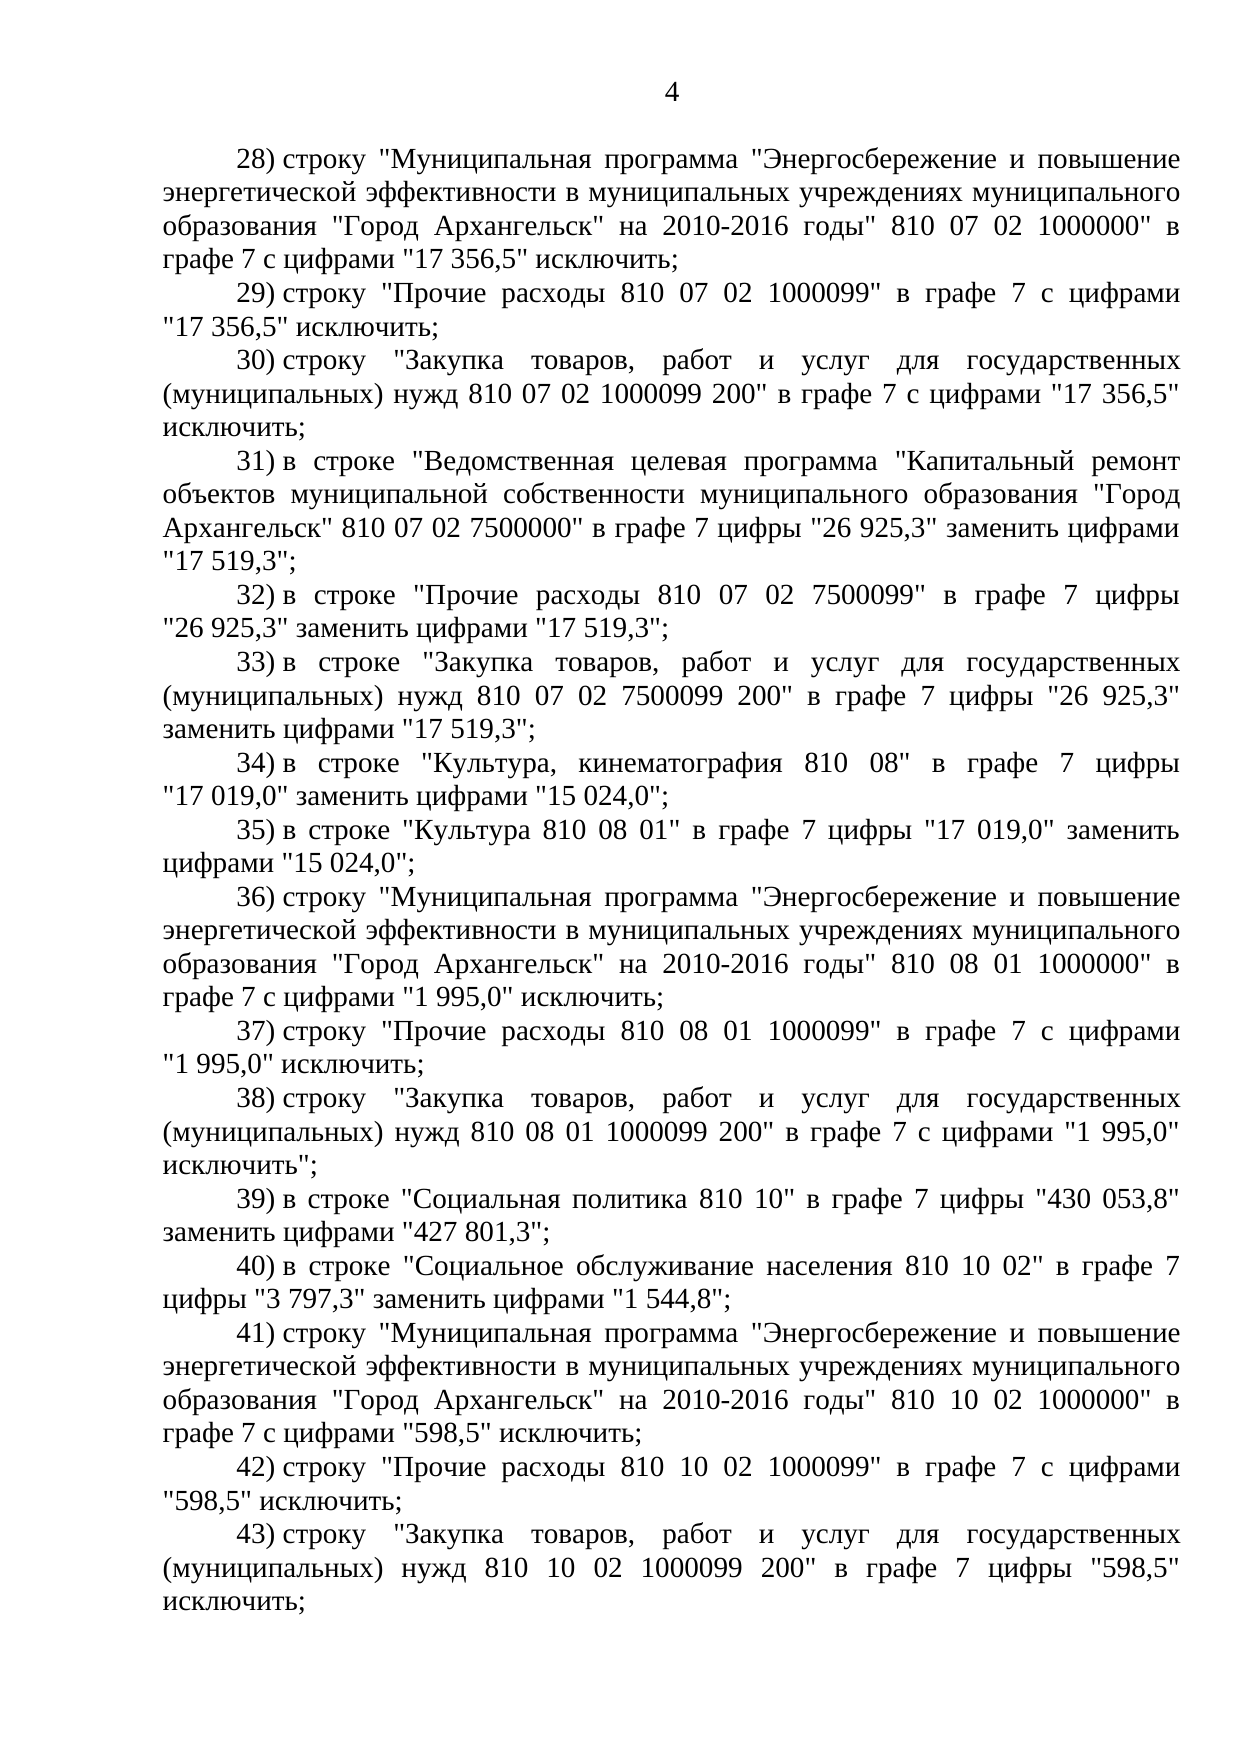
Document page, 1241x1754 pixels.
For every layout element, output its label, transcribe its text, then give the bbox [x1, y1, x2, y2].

list в строке "Прочие расходы 810 07 02 7500099" в графе 7 цифры "26 925,3" заменить цифрами "17 519,3"; [162, 577, 1181, 644]
list строку "Закупка товаров, работ и услуг для государственных (муниципальных) нужд 810 07 02 1000099 200" в графе 7 с цифрами "17 356,5" исключить; [162, 342, 1181, 443]
list строку "Прочие расходы 810 08 01 1000099" в графе 7 с цифрами "1 995,0" исключить; [162, 1013, 1181, 1080]
list строку "Прочие расходы 810 07 02 1000099" в графе 7 с цифрами "17 356,5" исключить; [162, 275, 1181, 342]
list строку "Муниципальная программа "Энергосбережение и повышение энергетической эффективности в муниципальных учреждениях муниципального образования "Город Архангельск" на 2010-2016 годы" 810 07 02 1000000" в графе 7 с цифрами "17 356,5" исключить; [162, 141, 1181, 275]
list строку "Муниципальная программа "Энергосбережение и повышение энергетической эффективности в муниципальных учреждениях муниципального образования "Город Архангельск" на 2010-2016 годы" 810 08 01 1000000" в графе 7 с цифрами "1 995,0" исключить; [162, 879, 1181, 1013]
list в строке "Социальная политика 810 10" в графе 7 цифры "430 053,8" заменить цифрами "427 801,3"; [162, 1181, 1181, 1248]
list в строке "Ведомственная целевая программа "Капитальный ремонт объектов муниципальной собственности муниципального образования "Город Архангельск" 810 07 02 7500000" в графе 7 цифры "26 925,3" заменить цифрами "17 519,3"; [162, 443, 1181, 577]
list строку "Прочие расходы 810 10 02 1000099" в графе 7 с цифрами "598,5" исключить; [162, 1449, 1181, 1516]
list в строке "Культура 810 08 01" в графе 7 цифры "17 019,0" заменить цифрами "15 024,0"; [162, 812, 1181, 879]
list строку "Закупка товаров, работ и услуг для государственных (муниципальных) нужд 810 10 02 1000099 200" в графе 7 цифры "598,5" исключить; [162, 1516, 1181, 1617]
list в строке "Социальное обслуживание населения 810 10 02" в графе 7 цифры "3 797,3" заменить цифрами "1 544,8"; [162, 1248, 1181, 1315]
list строку "Муниципальная программа "Энергосбережение и повышение энергетической эффективности в муниципальных учреждениях муниципального образования "Город Архангельск" на 2010-2016 годы" 810 10 02 1000000" в графе 7 с цифрами "598,5" исключить; [162, 1315, 1181, 1449]
list в строке "Культура, кинематография 810 08" в графе 7 цифры "17 019,0" заменить цифрами "15 024,0"; [162, 745, 1181, 812]
list строку "Закупка товаров, работ и услуг для государственных (муниципальных) нужд 810 08 01 1000099 200" в графе 7 с цифрами "1 995,0" исключить"; [162, 1080, 1181, 1181]
list в строке "Закупка товаров, работ и услуг для государственных (муниципальных) нужд 810 07 02 7500099 200" в графе 7 цифры "26 925,3" заменить цифрами "17 519,3"; [162, 644, 1181, 745]
